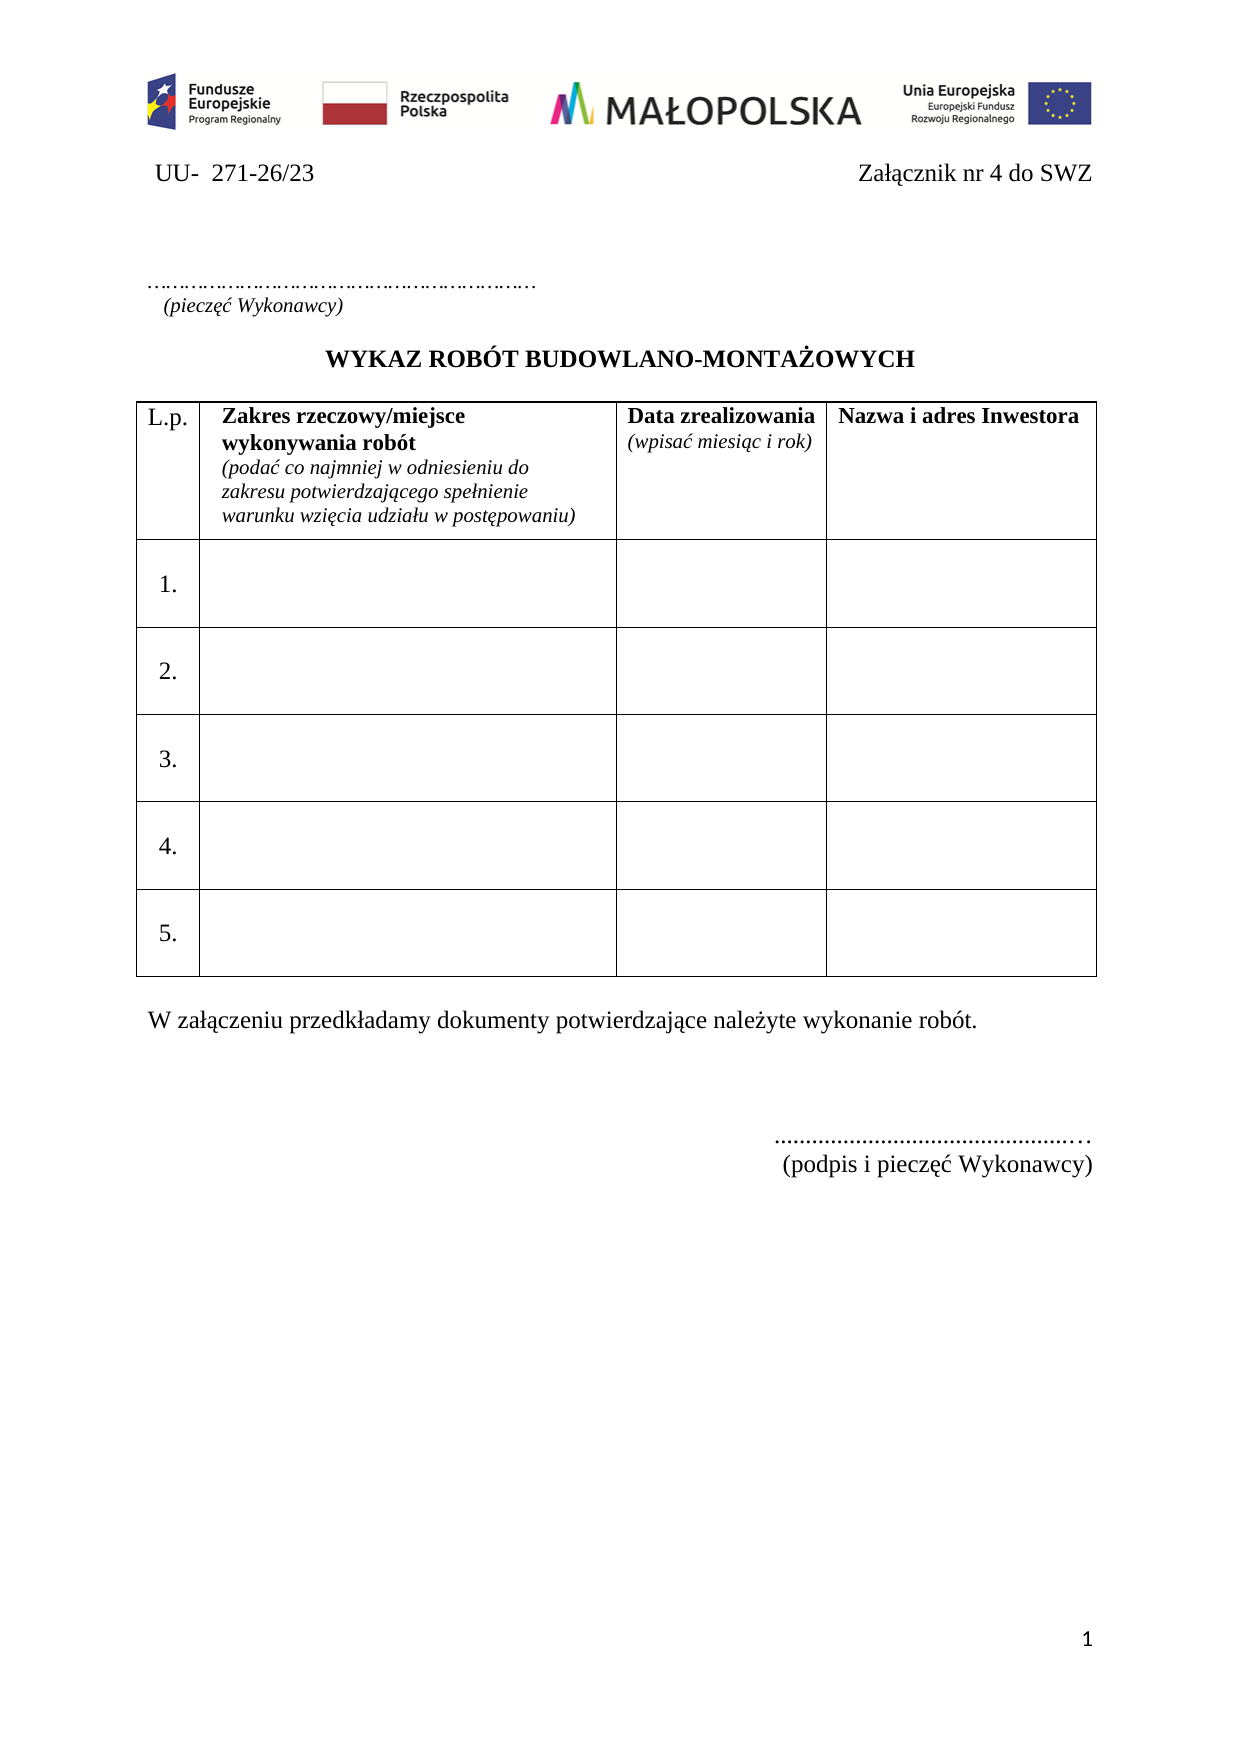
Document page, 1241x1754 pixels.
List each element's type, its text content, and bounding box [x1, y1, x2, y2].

table_cell 4. [137, 802, 199, 888]
table_cell 2. [137, 628, 199, 714]
table_cell 5. [137, 890, 199, 976]
table_cell [200, 890, 616, 976]
table_cell [200, 715, 616, 801]
table_cell 1. [137, 540, 199, 627]
text (pieczęć Wykonawcy) [148, 293, 1093, 317]
picture [147, 73, 1092, 130]
table_header Nazwa i adres Inwestora [827, 403, 1096, 539]
table_header L.p. [137, 403, 199, 539]
table_cell 3. [137, 715, 199, 801]
table_cell [617, 540, 826, 627]
table_cell [200, 628, 616, 714]
table_cell [617, 890, 826, 976]
text ...............................................… [148, 1121, 1093, 1149]
table_cell [617, 628, 826, 714]
table_cell [827, 890, 1096, 976]
table_cell [200, 802, 616, 888]
table_cell [617, 802, 826, 888]
table_cell [827, 628, 1096, 714]
text UU- 271-26/23 Załącznik nr 4 do SWZ [148, 158, 1093, 187]
table_cell [200, 540, 616, 627]
text WYKAZ ROBÓT BUDOWLANO-MONTAŻOWYCH [148, 344, 1093, 373]
table_cell [827, 540, 1096, 627]
table_header [200, 403, 616, 539]
table_header Data zrealizowania (wpisać miesiąc i rok) [617, 403, 826, 539]
table_cell [617, 715, 826, 801]
table_cell [827, 802, 1096, 888]
table_cell [827, 715, 1096, 801]
text ……………………………………………………… [148, 269, 1093, 293]
text W załączeniu przedkładamy dokumenty potwierdzające należyte wykonanie robót. [148, 1006, 1093, 1034]
text (podpis i pieczęć Wykonawcy) [148, 1149, 1093, 1178]
